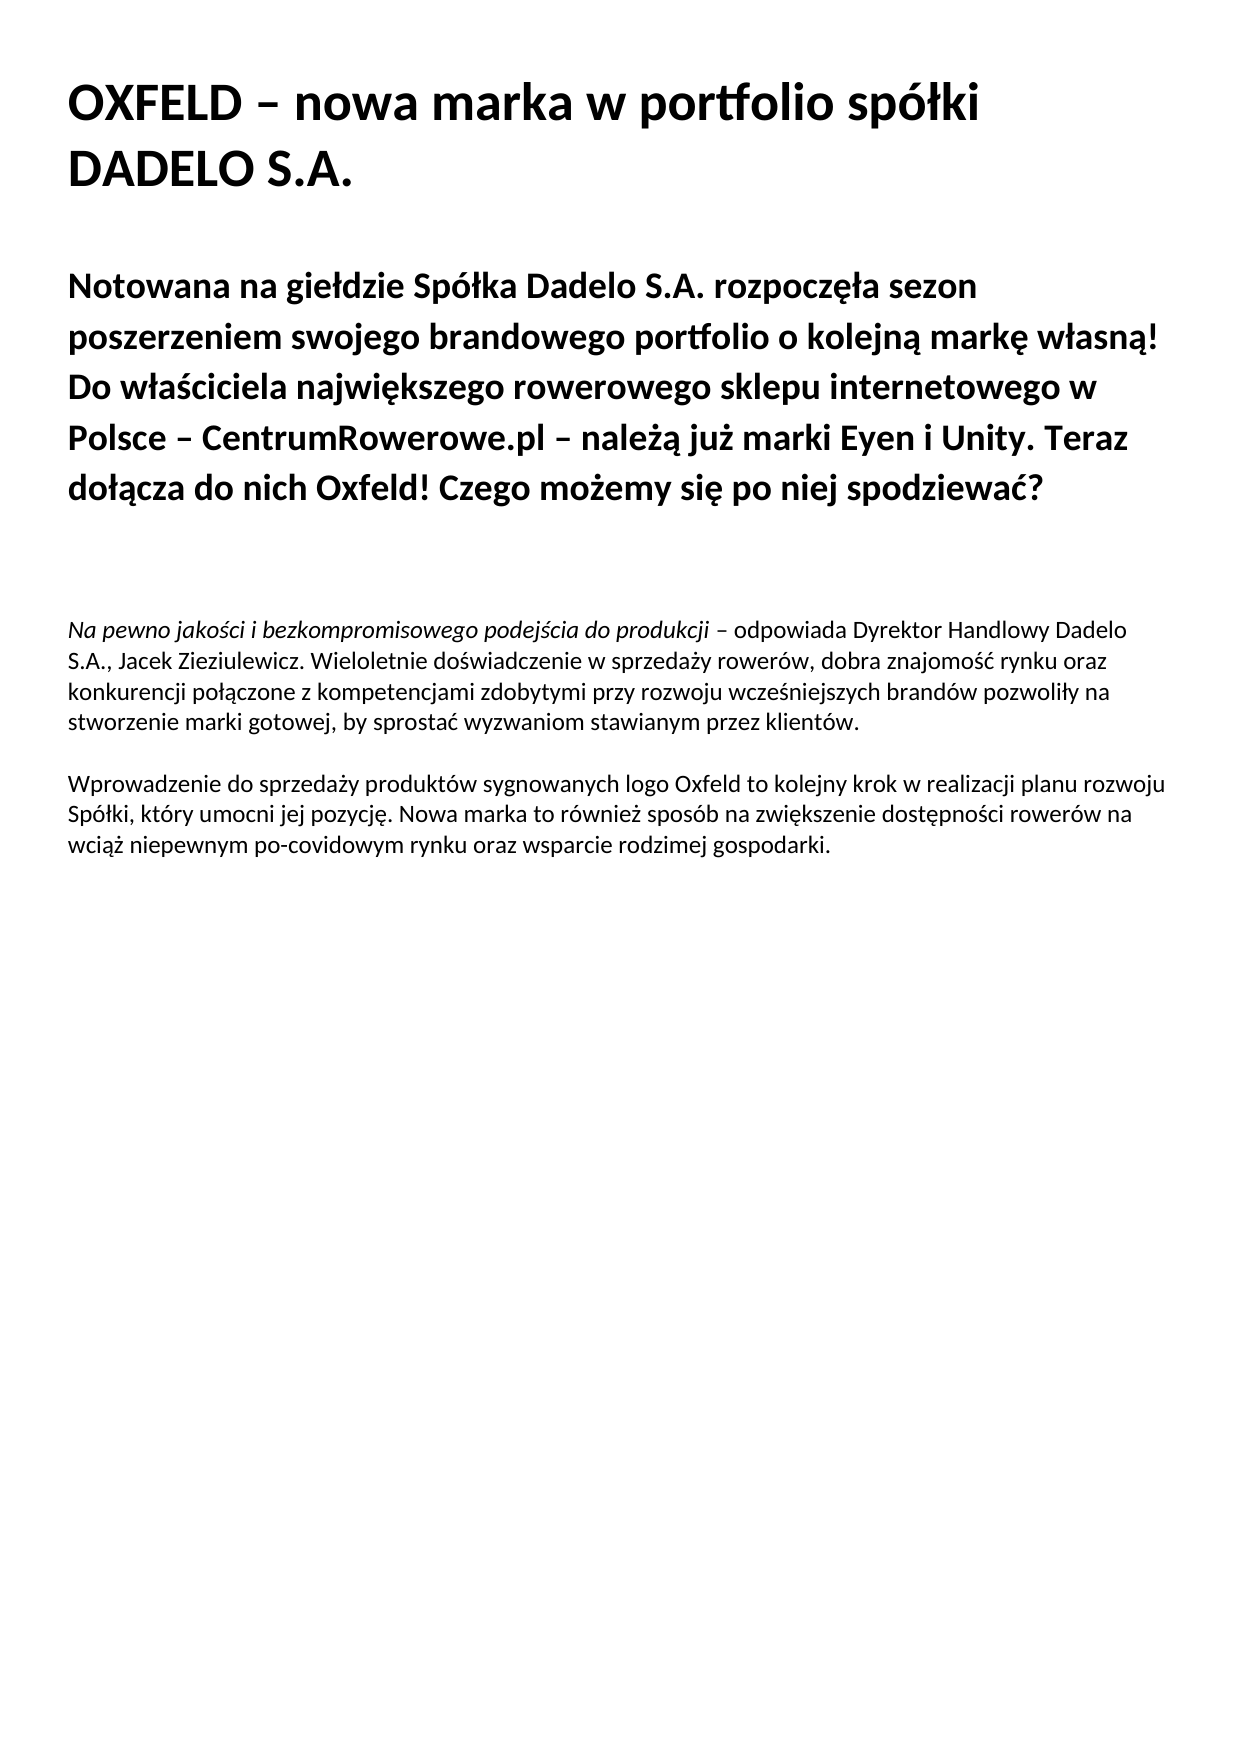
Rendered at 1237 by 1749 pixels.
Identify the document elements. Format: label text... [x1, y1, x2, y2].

text Notowana na giełdzie Spółka Dadelo S.A. rozpoczęła sezon poszerzeniem swojego brandowego portfolio o kolejną markę własną! Do właściciela największego rowerowego sklepu internetowego w Polsce – CentrumRowerowe.pl – należą już marki Eyen i Unity. Teraz dołącza do nich Oxfeld! Czego możemy się po niej spodziewać? [68, 262, 1169, 510]
text OXFELD – nowa marka w portfolio spółki DADELO S.A. [68, 68, 1169, 200]
text Wprowadzenie do sprzedaży produktów sygnowanych logo Oxfeld to kolejny krok w realizacji planu rozwoju Spółki, który umocni jej pozycję. Nowa marka to również sposób na zwiększenie dostępności rowerów na wciąż niepewnym po-covidowym rynku oraz wsparcie rodzimej gospodarki. [68, 768, 1169, 859]
text Na pewno jakości i bezkompromisowego podejścia do produkcji – odpowiada Dyrektor Handlowy Dadelo S.A., Jacek Zieziulewicz. Wieloletnie doświadczenie w sprzedaży rowerów, dobra znajomość rynku oraz konkurencji połączone z kompetencjami zdobytymi przy rozwoju wcześniejszych brandów pozwoliły na stworzenie marki gotowej, by sprostać wyzwaniom stawianym przez klientów. [68, 614, 1169, 737]
